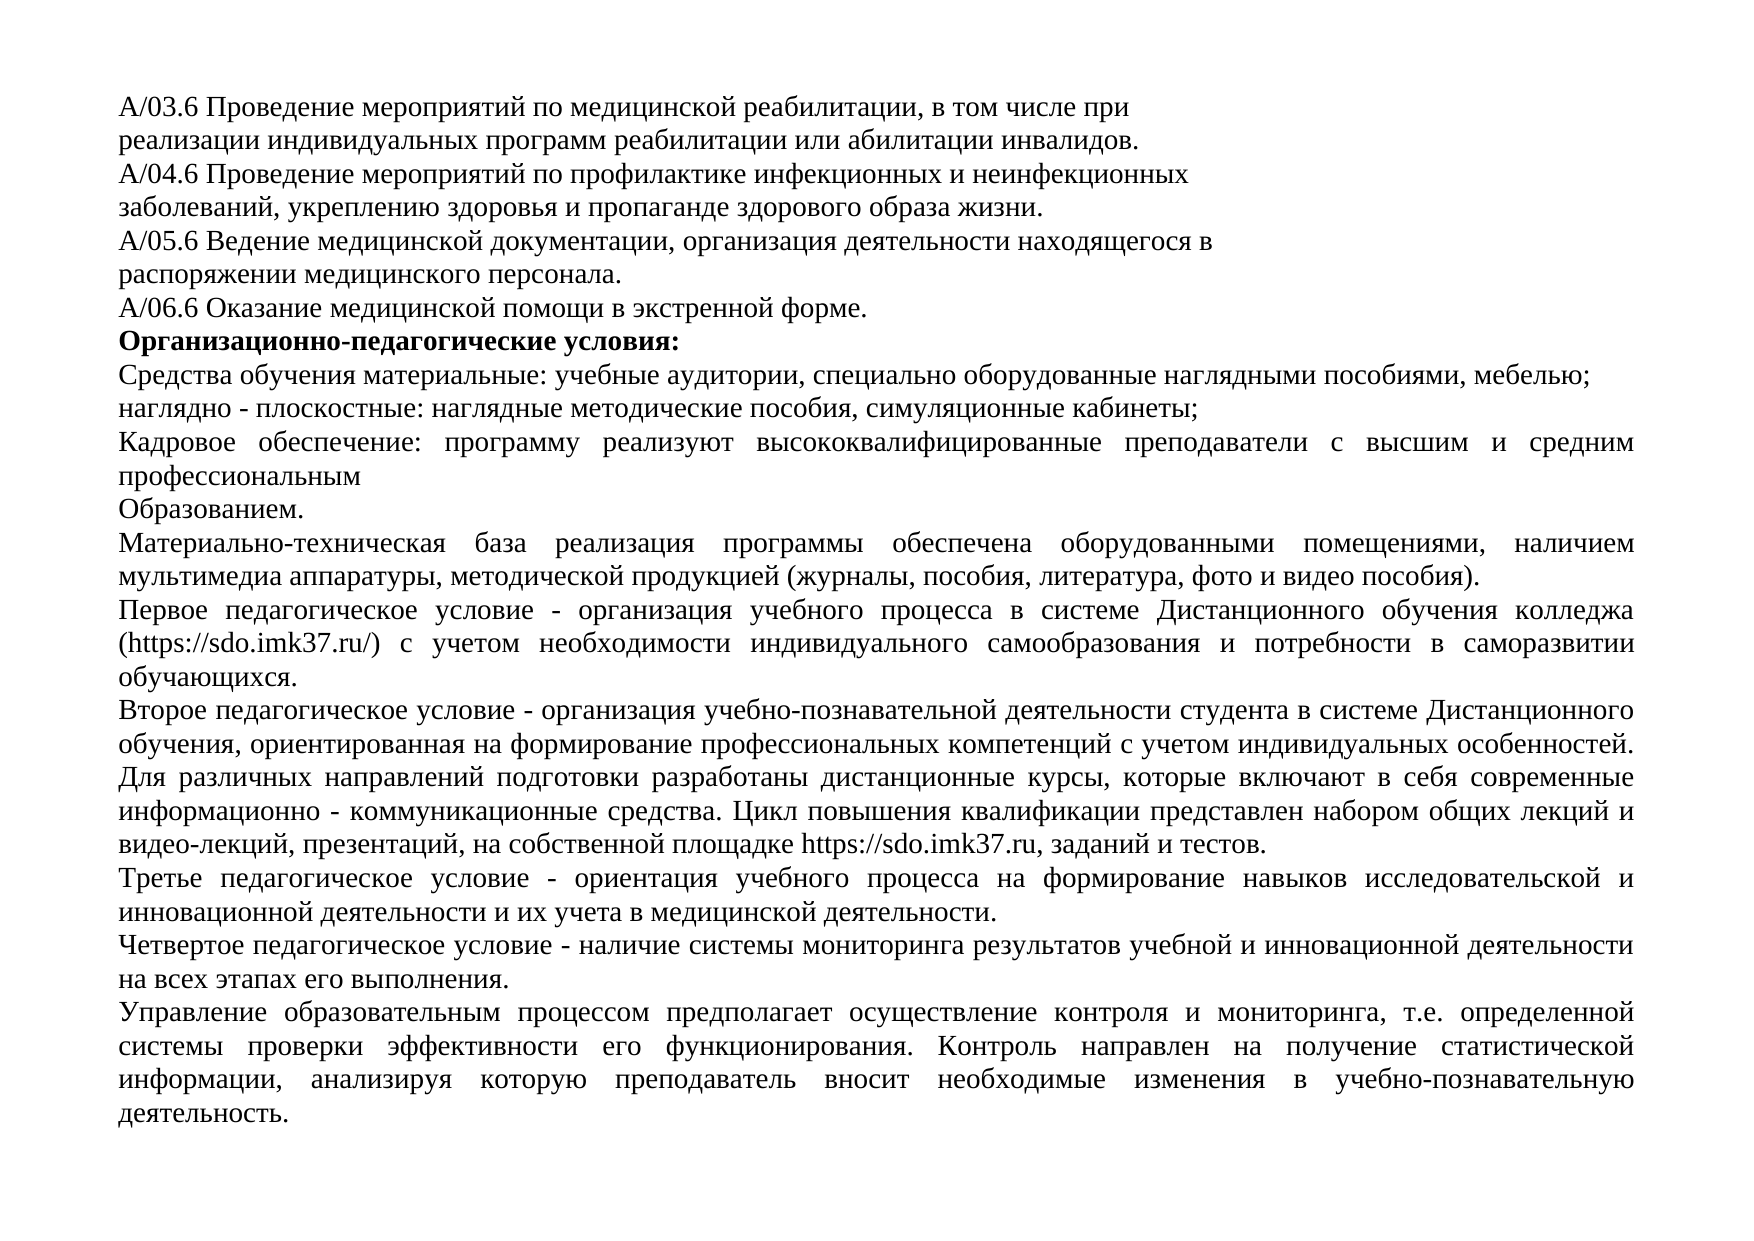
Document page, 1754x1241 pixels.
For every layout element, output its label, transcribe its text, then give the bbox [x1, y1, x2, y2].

text Средства обучения материальные: учебные аудитории, специально оборудованные наглядными пособиями, мебелью; [118, 357, 1636, 391]
text Третье педагогическое условие - ориентация учебного процесса на формирование навыков исследовательской и инновационной деятельности и их учета в медицинской деятельности. [118, 860, 1636, 927]
text Кадровое обеспечение: программу реализуют высококвалифицированные преподаватели с высшим и средним профессиональным [118, 424, 1636, 491]
text Образованием. [118, 491, 1636, 525]
text Второе педагогическое условие - организация учебно-познавательной деятельности студента в системе Дистанционного обучения, ориентированная на формирование профессиональных компетенций с учетом индивидуальных особенностей. Для различных направлений подготовки разработаны дистанционные курсы, которые включают в себя современные информационно - коммуникационные средства. Цикл повышения квалификации представлен набором общих лекций и видео-лекций, презентаций, на собственной площадке https://sdo.imk37.ru, заданий и тестов. [118, 692, 1636, 860]
text Материально-техническая база реализация программы обеспечена оборудованными помещениями, наличием мультимедиа аппаратуры, методической продукцией (журналы, пособия, литература, фото и видео пособия). [118, 525, 1636, 592]
text А/04.6 Проведение мероприятий по профилактике инфекционных и неинфекционных [118, 156, 1636, 189]
text Четвертое педагогическое условие - наличие системы мониторинга результатов учебной и инновационной деятельности на всех этапах его выполнения. [118, 927, 1636, 994]
text наглядно - плоскостные: наглядные методические пособия, симуляционные кабинеты; [118, 391, 1636, 424]
text распоряжении медицинского персонала. [118, 256, 1636, 290]
text заболеваний, укреплению здоровья и пропаганде здорового образа жизни. [118, 189, 1636, 223]
text реализации индивидуальных программ реабилитации или абилитации инвалидов. [118, 122, 1636, 156]
text Управление образовательным процессом предполагает осуществление контроля и мониторинга, т.е. определенной системы проверки эффективности его функционирования. Контроль направлен на получение статистической информации, анализируя которую преподаватель вносит необходимые изменения в учебно-познавательную деятельность. [118, 994, 1636, 1128]
text А/05.6 Ведение медицинской документации, организация деятельности находящегося в [118, 223, 1636, 256]
text А/03.6 Проведение мероприятий по медицинской реабилитации, в том числе при [118, 89, 1636, 122]
text Первое педагогическое условие - организация учебного процесса в системе Дистанционного обучения колледжа (https://sdo.imk37.ru/) с учетом необходимости индивидуального самообразования и потребности в саморазвитии обучающихся. [118, 592, 1636, 692]
text А/06.6 Оказание медицинской помощи в экстренной форме. [118, 290, 1636, 323]
text Организационно-педагогические условия: [118, 323, 1636, 357]
